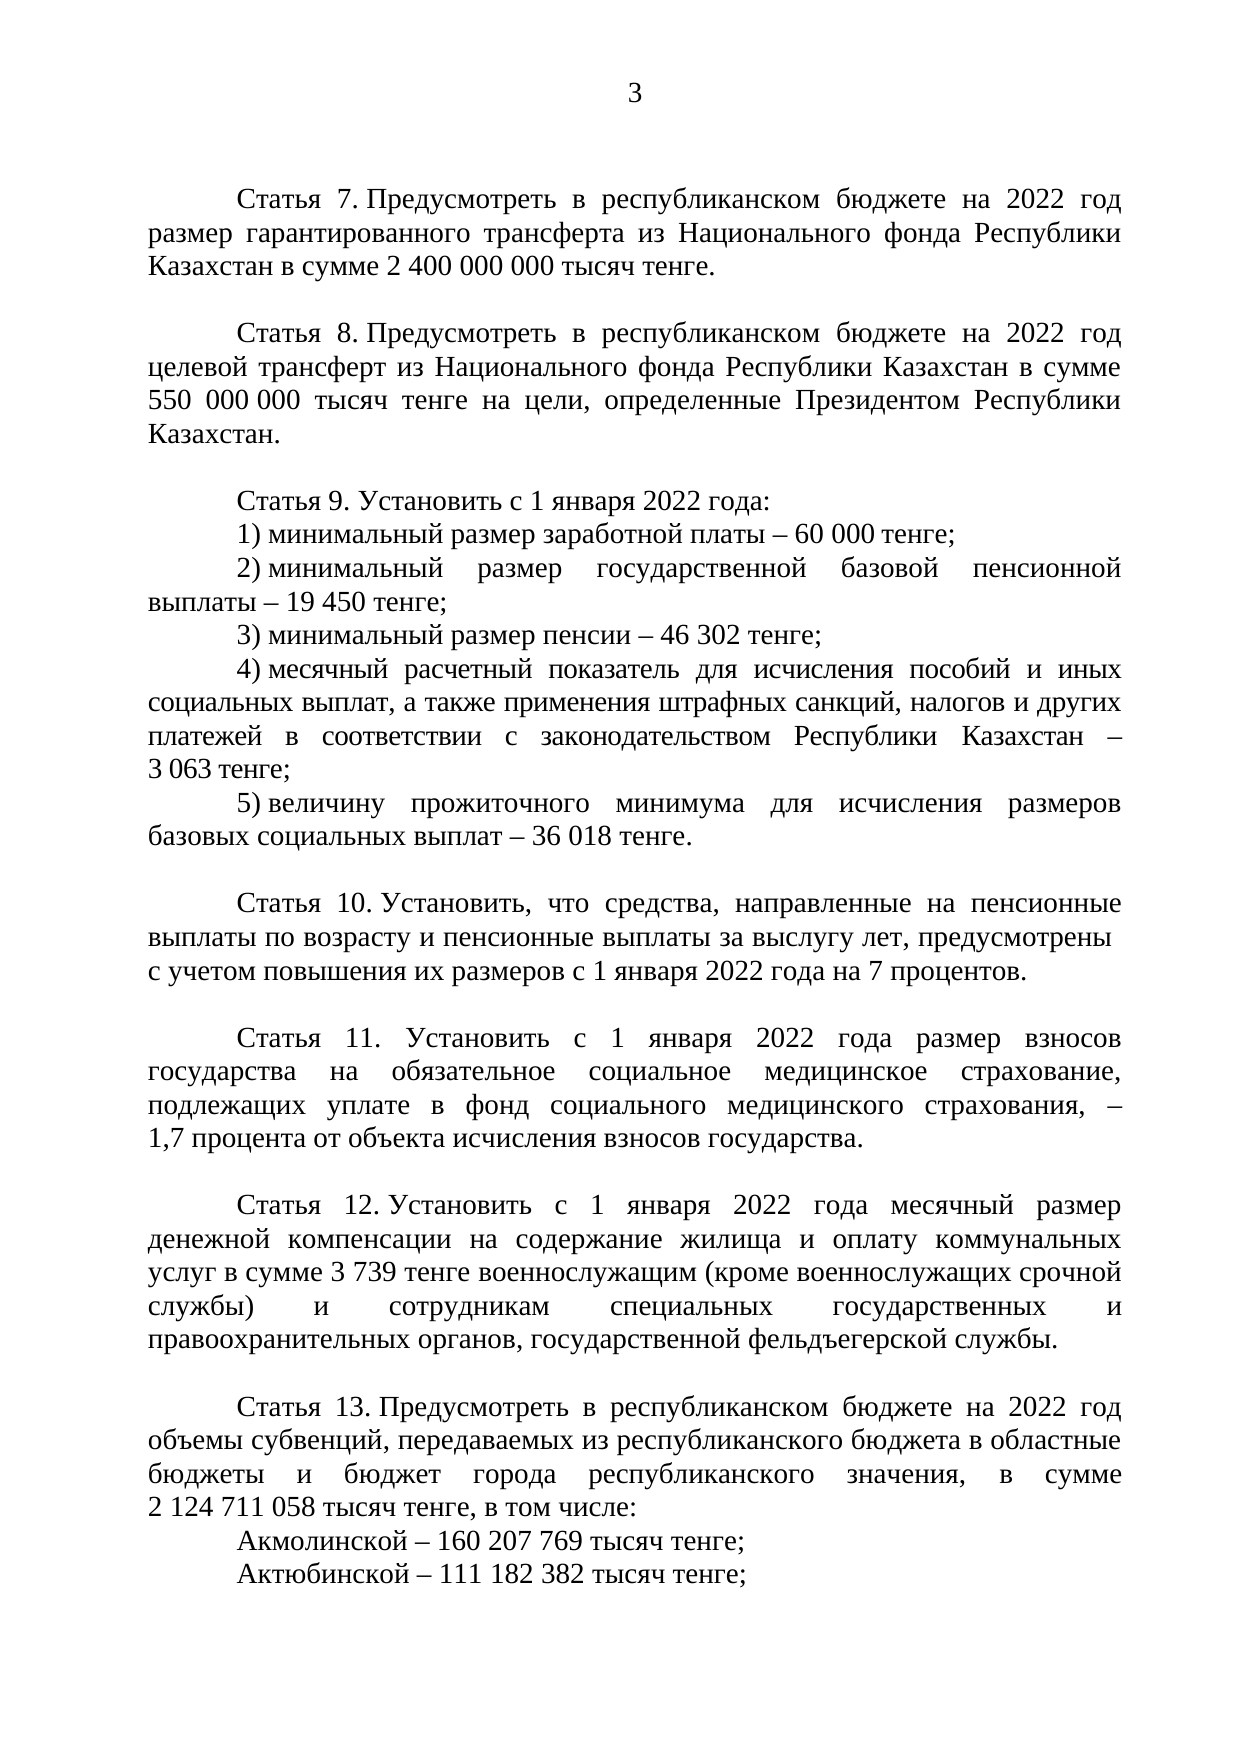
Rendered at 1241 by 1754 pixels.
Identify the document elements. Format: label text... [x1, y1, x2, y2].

text 5) величину прожиточного минимума для исчисления размеров базовых социальных выплат – 36 018 тенге. [148, 785, 1122, 852]
text Акмолинской – 160 207 769 тысяч тенге; [148, 1523, 1122, 1556]
text Статья 10. Установить, что средства, направленные на пенсионные выплаты по возрасту и пенсионные выплаты за выслугу лет, предусмотрены с учетом повышения их размеров с 1 января 2022 года на 7 процентов. [148, 886, 1122, 986]
text Статья 12. Установить с 1 января 2022 года месячный размер денежной компенсации на содержание жилища и оплату коммунальных услуг в сумме 3 739 тенге военнослужащим (кроме военнослужащих срочной службы) и сотрудникам специальных государственных и правоохранительных органов, государственной фельдъегерской службы. [148, 1187, 1122, 1355]
text Актюбинской – 111 182 382 тысяч тенге; [148, 1556, 1122, 1590]
text 2) минимальный размер государственной базовой пенсионной выплаты – 19 450 тенге; [148, 550, 1122, 617]
text Статья 8. Предусмотреть в республиканском бюджете на 2022 год целевой трансферт из Национального фонда Республики Казахстан в сумме 550 000 000 тысяч тенге на цели, определенные Президентом Республики Казахстан. [148, 315, 1122, 449]
text Статья 9. Установить с 1 января 2022 года: [148, 483, 1122, 517]
text 1) минимальный размер заработной платы – 60 000 тенге; [148, 517, 1122, 550]
text Статья 7. Предусмотреть в республиканском бюджете на 2022 год размер гарантированного трансферта из Национального фонда Республики Казахстан в сумме 2 400 000 000 тысяч тенге. [148, 181, 1122, 282]
text 3) минимальный размер пенсии – 46 302 тенге; [148, 617, 1122, 651]
text Статья 13. Предусмотреть в республиканском бюджете на 2022 год объемы субвенций, передаваемых из республиканского бюджета в областные бюджеты и бюджет города республиканского значения, в сумме 2 124 711 058 тысяч тенге, в том числе: [148, 1389, 1122, 1523]
text 4) месячный расчетный показатель для исчисления пособий и иных социальных выплат, а также применения штрафных санкций, налогов и других платежей в соответствии с законодательством Республики Казахстан – 3 063 тенге; [148, 651, 1122, 785]
text Статья 11. Установить с 1 января 2022 года размер взносов государства на обязательное социальное медицинское страхование, подлежащих уплате в фонд социального медицинского страхования, – 1,7 процента от объекта исчисления взносов государства. [148, 1020, 1122, 1154]
